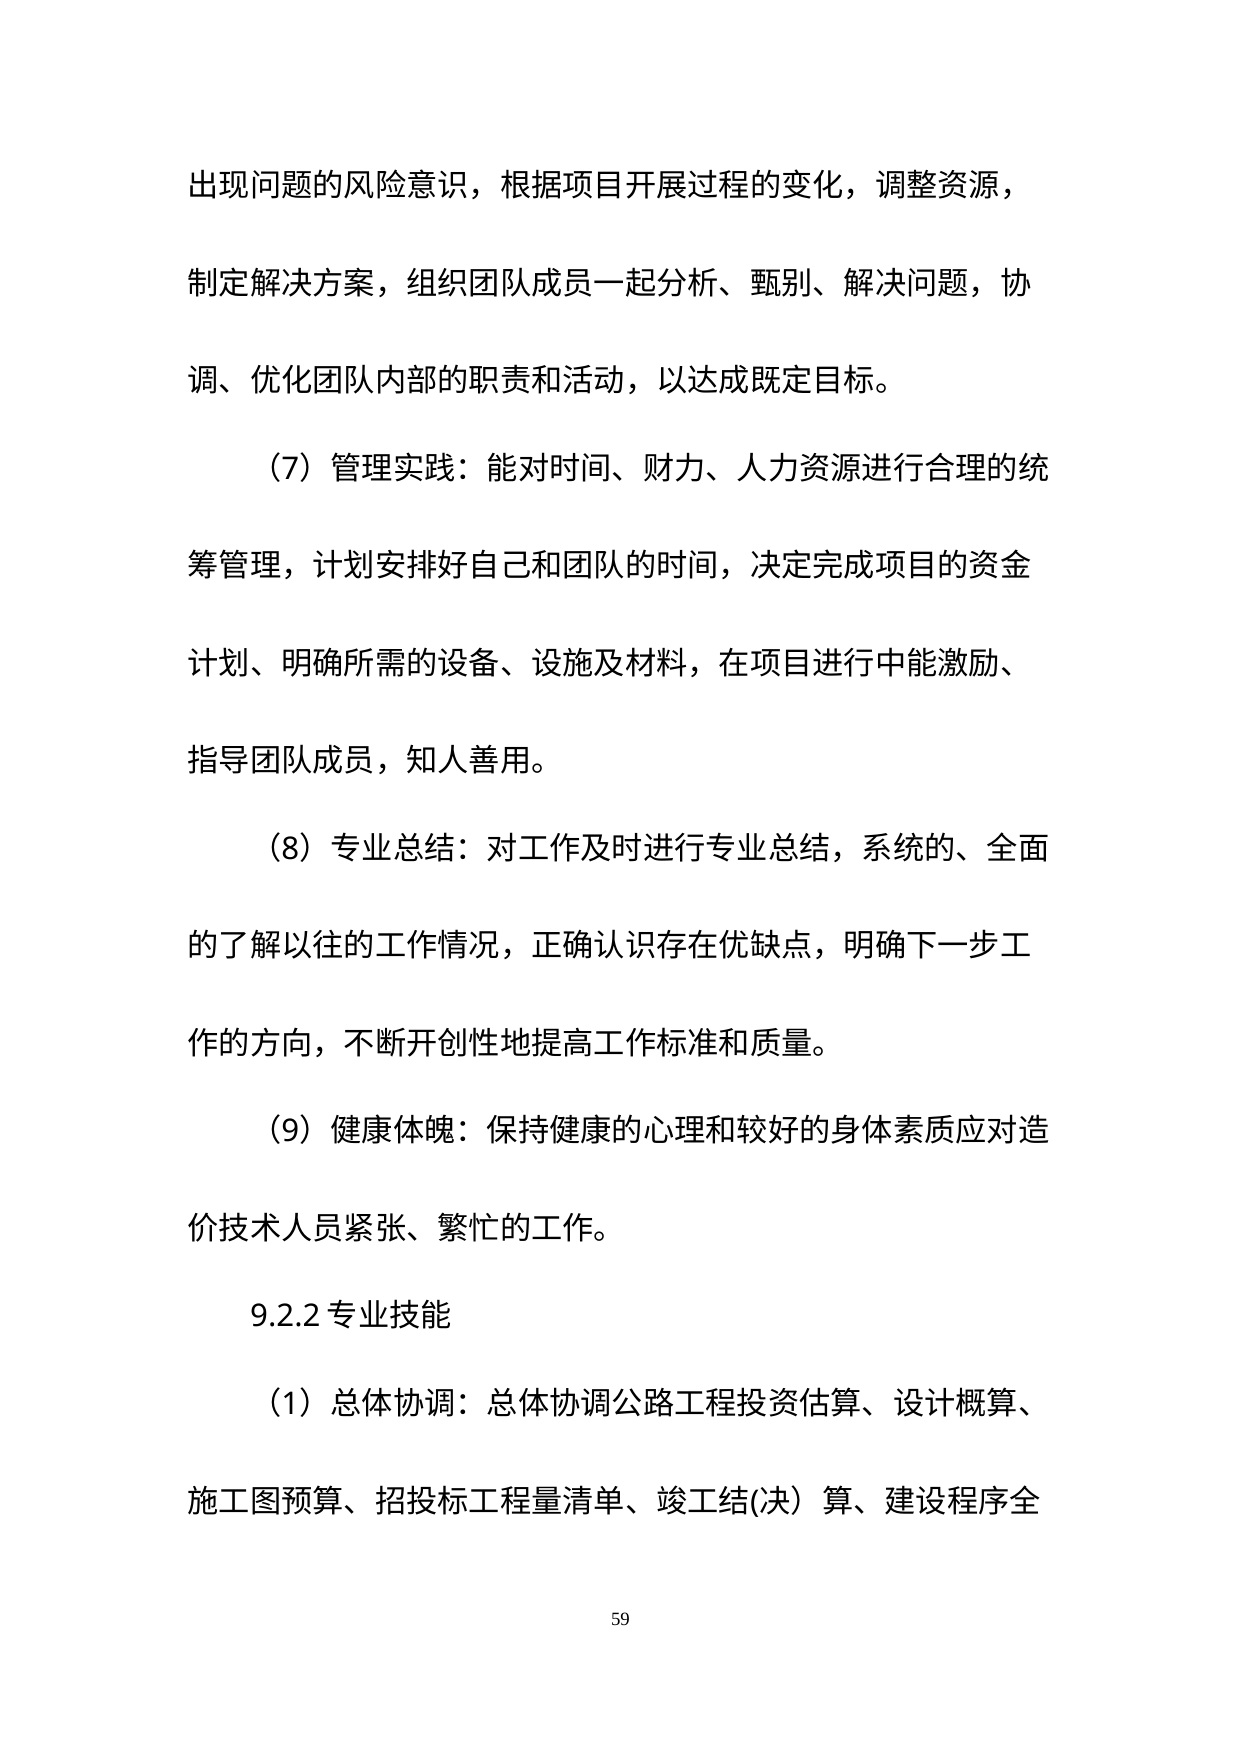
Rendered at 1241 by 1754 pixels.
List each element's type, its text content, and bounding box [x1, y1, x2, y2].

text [187, 1368, 1053, 1531]
text （9）健康体魄：保持健康的心理和较好的身体素质应对造价技术人员紧张、繁忙的工作。 [187, 1096, 1053, 1258]
text （8）专业总结：对工作及时进行专业总结，系统的、全面的了解以往的工作情况，正确认识存在优缺点，明确下一步工作的方向，不断开创性地提高工作标准和质量。 [187, 813, 1053, 1073]
text （7）管理实践：能对时间、财力、人力资源进行合理的统筹管理，计划安排好自己和团队的时间，决定完成项目的资金计划、明确所需的设备、设施及材料，在项目进行中能激励、指导团队成员，知人善用。 [187, 433, 1053, 791]
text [187, 150, 1053, 410]
text 9.2.2专业技能 [187, 1281, 1053, 1346]
